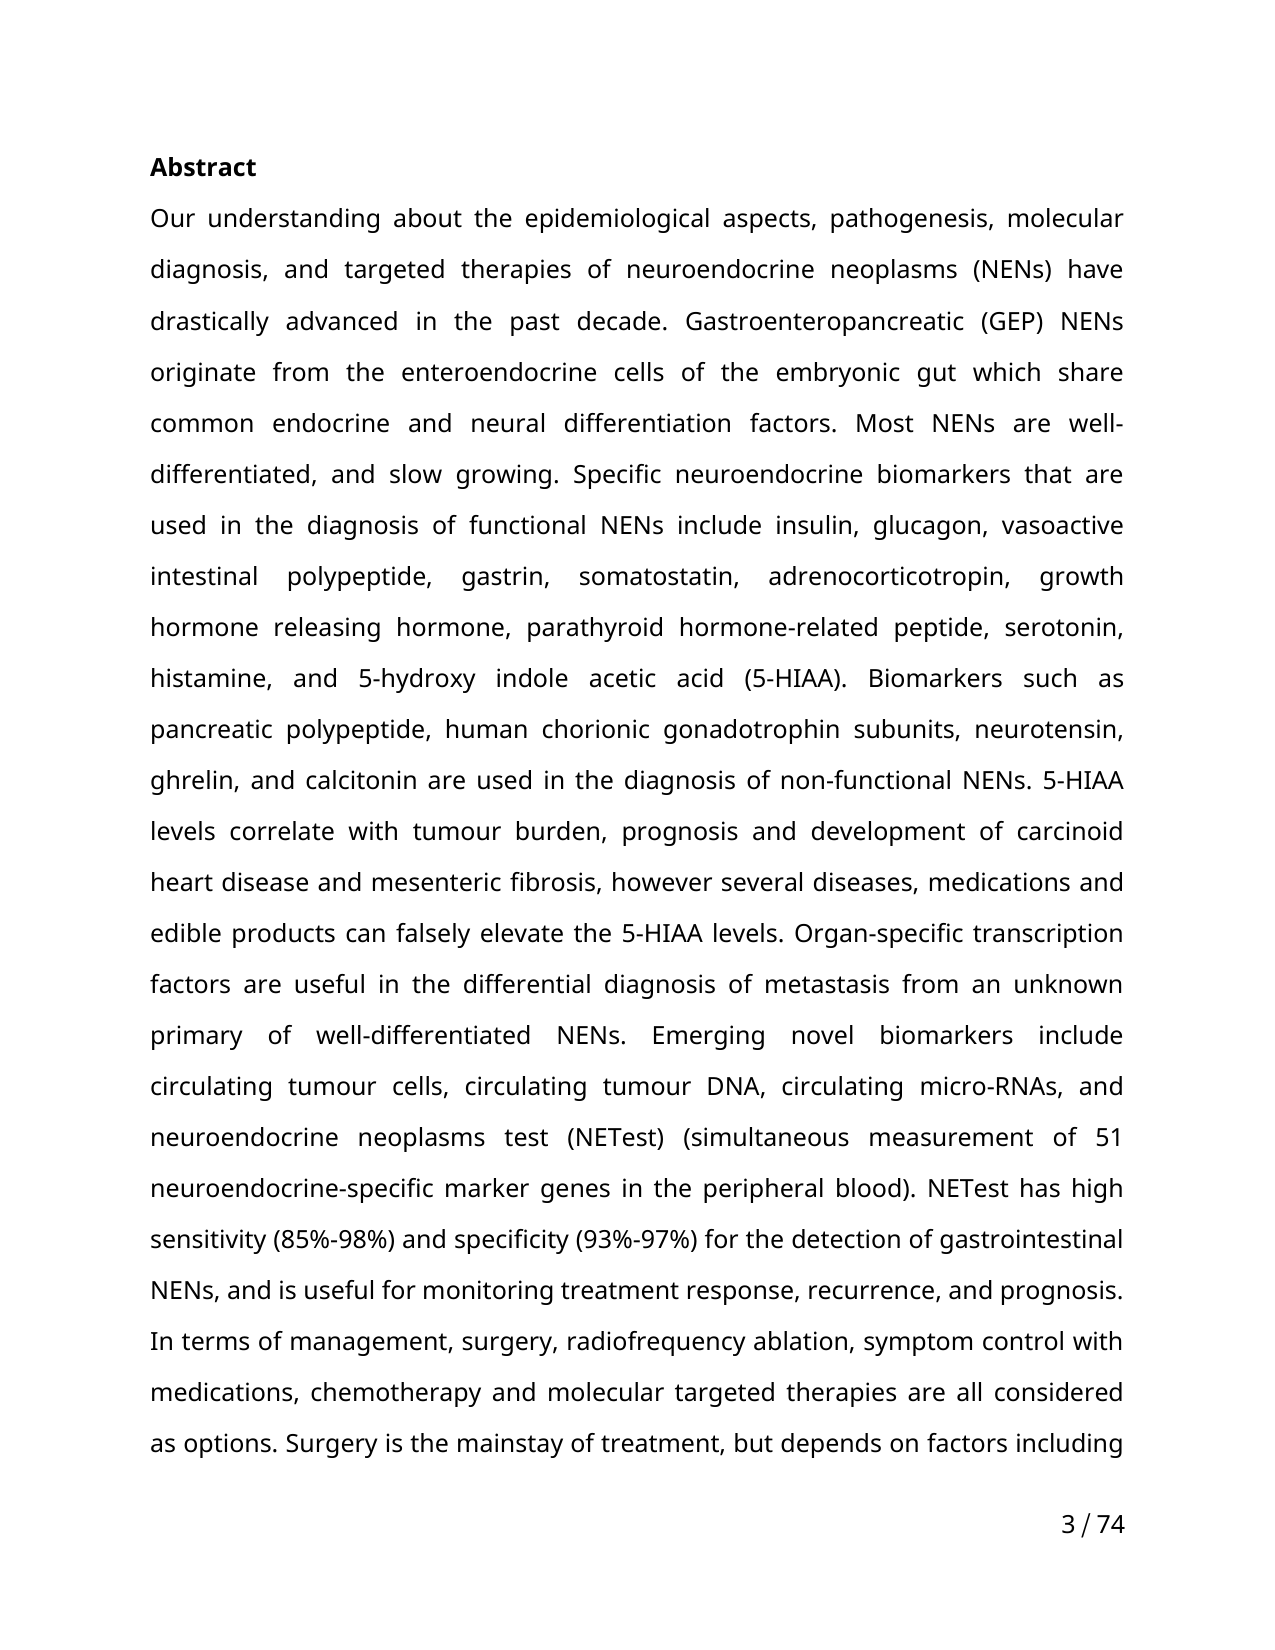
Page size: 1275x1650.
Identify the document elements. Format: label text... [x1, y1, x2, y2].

text Abstract [150, 150, 1125, 184]
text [150, 201, 1125, 1460]
